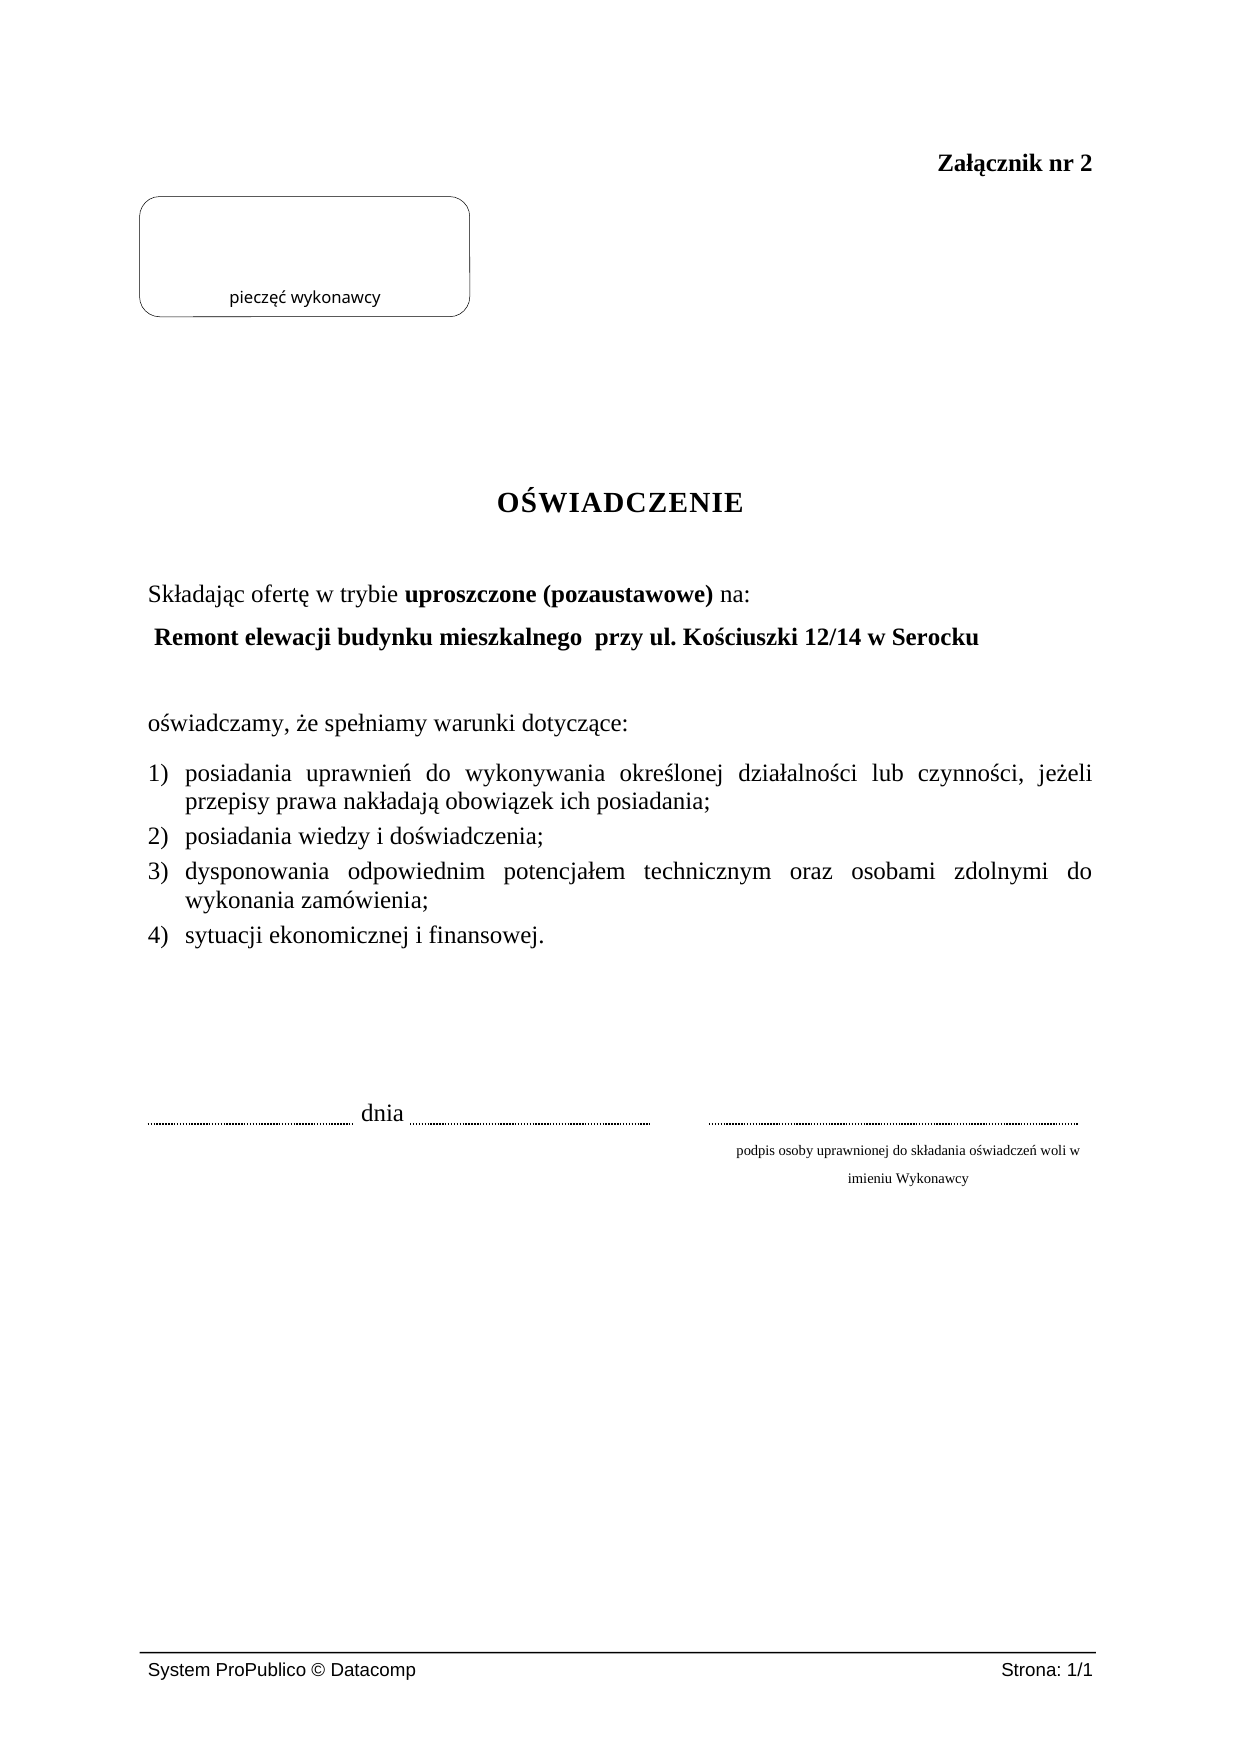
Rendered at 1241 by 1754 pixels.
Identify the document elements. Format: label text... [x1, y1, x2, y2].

text podpis osoby uprawnionej do składania oświadczeń woli w imieniu Wykonawcy [724, 1141, 1092, 1199]
subtitle Załącznik nr 2 [207, 148, 1092, 176]
list posiadania wiedzy i doświadczenia; [148, 821, 1092, 850]
text Składając ofertę w trybie uproszczone (pozaustawowe) na: [148, 579, 1092, 608]
subtitle OŚWIADCZENIE [148, 486, 1092, 519]
list posiadania uprawnień do wykonywania określonej działalności lub czynności, jeżeli przepisy prawa nakładają obowiązek ich posiadania; [148, 758, 1092, 815]
text oświadczamy, że spełniamy warunki dotyczące: [148, 708, 1092, 737]
text Remont elewacji budynku mieszkalnego przy ul. Kościuszki 12/14 w Serocku [148, 622, 1092, 651]
text dnia [148, 1098, 1092, 1127]
list sytuacji ekonomicznej i finansowej. [148, 920, 1092, 949]
list dysponowania odpowiednim potencjałem technicznym oraz osobami zdolnymi do wykonania zamówienia; [148, 856, 1092, 914]
